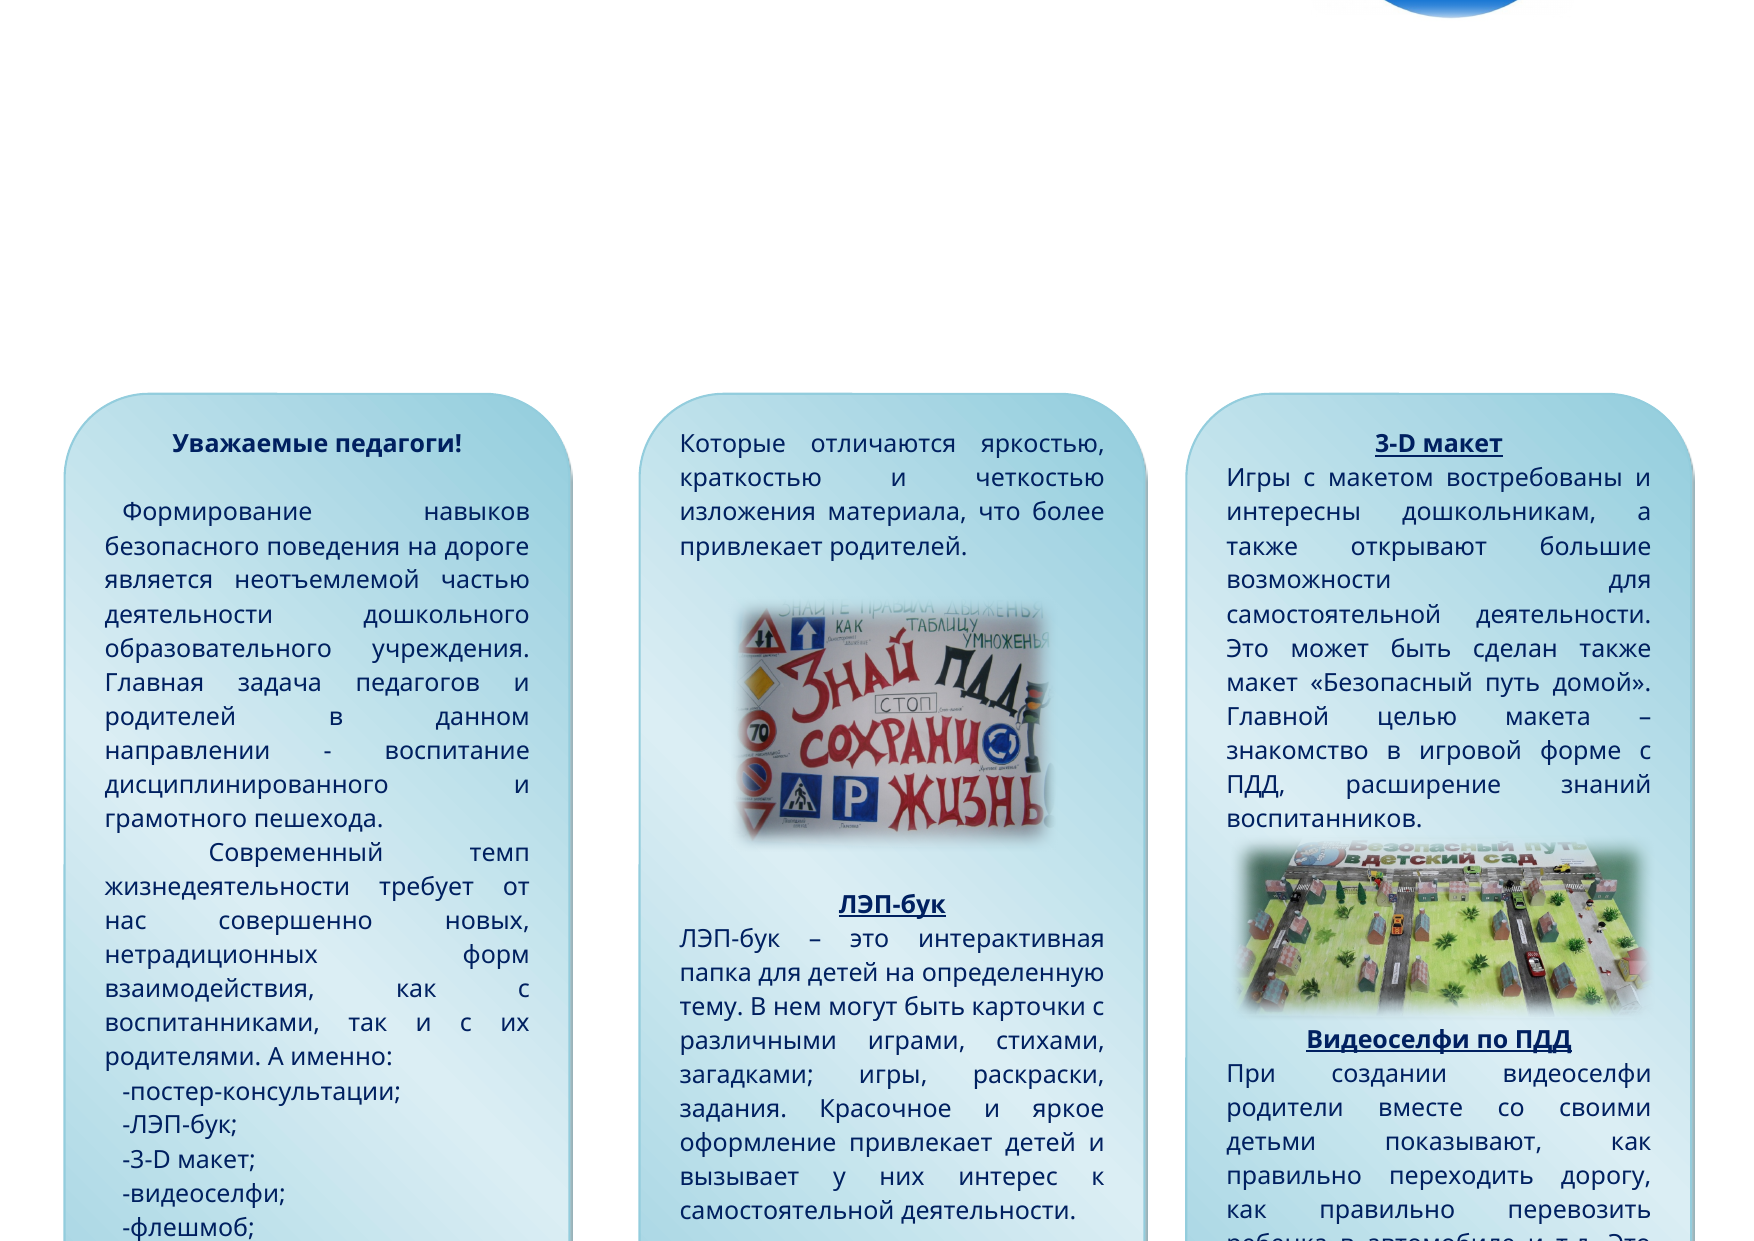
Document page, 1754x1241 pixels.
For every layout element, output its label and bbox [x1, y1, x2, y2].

picture [1258, 863, 1627, 993]
picture [757, 624, 1031, 825]
picture [1324, 0, 1562, 4]
